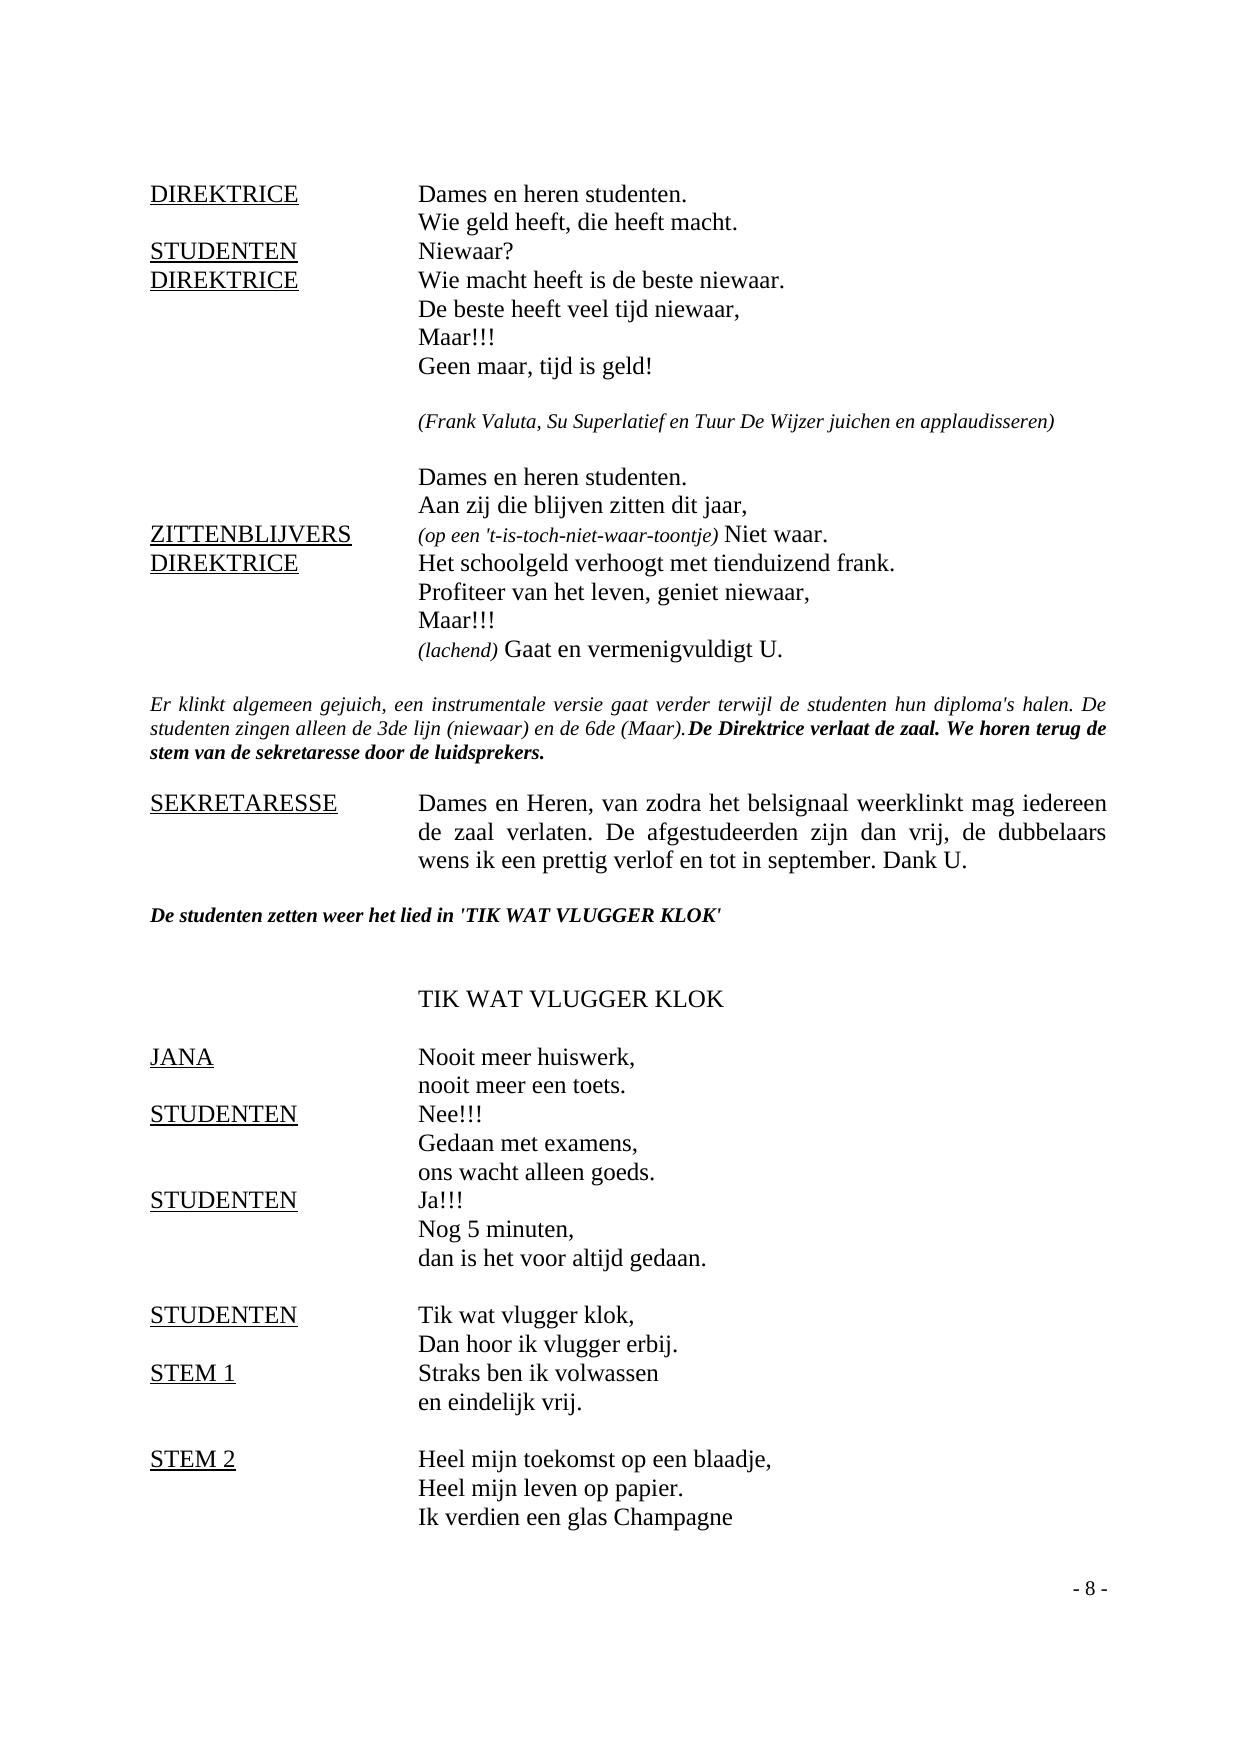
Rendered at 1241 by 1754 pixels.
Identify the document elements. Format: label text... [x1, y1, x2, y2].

text De studenten zetten weer het lied in 'TIK WAT VLUGGER KLOK' [150, 903, 1107, 927]
text Heel mijn leven op papier. [150, 1473, 1107, 1502]
text STEM 1 Straks ben ik volwassen [150, 1358, 1107, 1387]
text ZITTENBLIJVERS (op een 't-is-toch-niet-waar-toontje) Niet waar. [150, 519, 1107, 548]
text SEKRETARESSE Dames en Heren, van zodra het belsignaal weerklinkt mag iedereen de zaal verlaten. De afgestudeerden zijn dan vrij, de dubbelaars wens ik een prettig verlof en tot in september. Dank U. [150, 788, 1107, 874]
text Ik verdien een glas Champagne [150, 1502, 1107, 1531]
text STUDENTEN Tik wat vlugger klok, [150, 1301, 1107, 1329]
text JANA Nooit meer huiswerk, [150, 1042, 1107, 1071]
text Aan zij die blijven zitten dit jaar, [150, 490, 1107, 519]
text STUDENTEN Niewaar? [150, 236, 1107, 265]
text (Frank Valuta, Su Superlatief en Tuur De Wijzer juichen en applaudisseren) [150, 409, 1107, 433]
text ons wacht alleen goeds. [150, 1157, 1107, 1186]
text De beste heeft veel tijd niewaar, [150, 294, 1107, 322]
text Geen maar, tijd is geld! [150, 351, 1107, 380]
text en eindelijk vrij. [150, 1387, 1107, 1416]
text Profiteer van het leven, geniet niewaar, [150, 577, 1107, 605]
text Maar!!! [150, 605, 1107, 634]
text STUDENTEN Ja!!! [150, 1186, 1107, 1214]
text DIREKTRICE Wie macht heeft is de beste niewaar. [150, 265, 1107, 294]
text Maar!!! [150, 322, 1107, 351]
text TIK WAT VLUGGER KLOK [150, 984, 1107, 1013]
text DIREKTRICE Het schoolgeld verhoogt met tienduizend frank. [150, 548, 1107, 577]
text dan is het voor altijd gedaan. [150, 1243, 1107, 1272]
text Gedaan met examens, [150, 1128, 1107, 1157]
text Er klinkt algemeen gejuich, een instrumentale versie gaat verder terwijl de studenten hun diploma's halen. De studenten zingen alleen de 3de lijn (niewaar) en de 6de (Maar).De Direktrice verlaat de zaal. We horen terug de stem van de sekretaresse door de luidsprekers. [150, 692, 1107, 764]
text Nog 5 minuten, [150, 1214, 1107, 1243]
text nooit meer een toets. [150, 1071, 1107, 1099]
text Wie geld heeft, die heeft macht. [150, 207, 1107, 236]
text STUDENTEN Nee!!! [150, 1099, 1107, 1128]
text STEM 2 Heel mijn toekomst op een blaadje, [150, 1444, 1107, 1473]
text DIREKTRICE Dames en heren studenten. [150, 179, 1107, 207]
text Dames en heren studenten. [150, 462, 1107, 490]
text (lachend) Gaat en vermenigvuldigt U. [150, 634, 1107, 663]
text Dan hoor ik vlugger erbij. [150, 1329, 1107, 1358]
